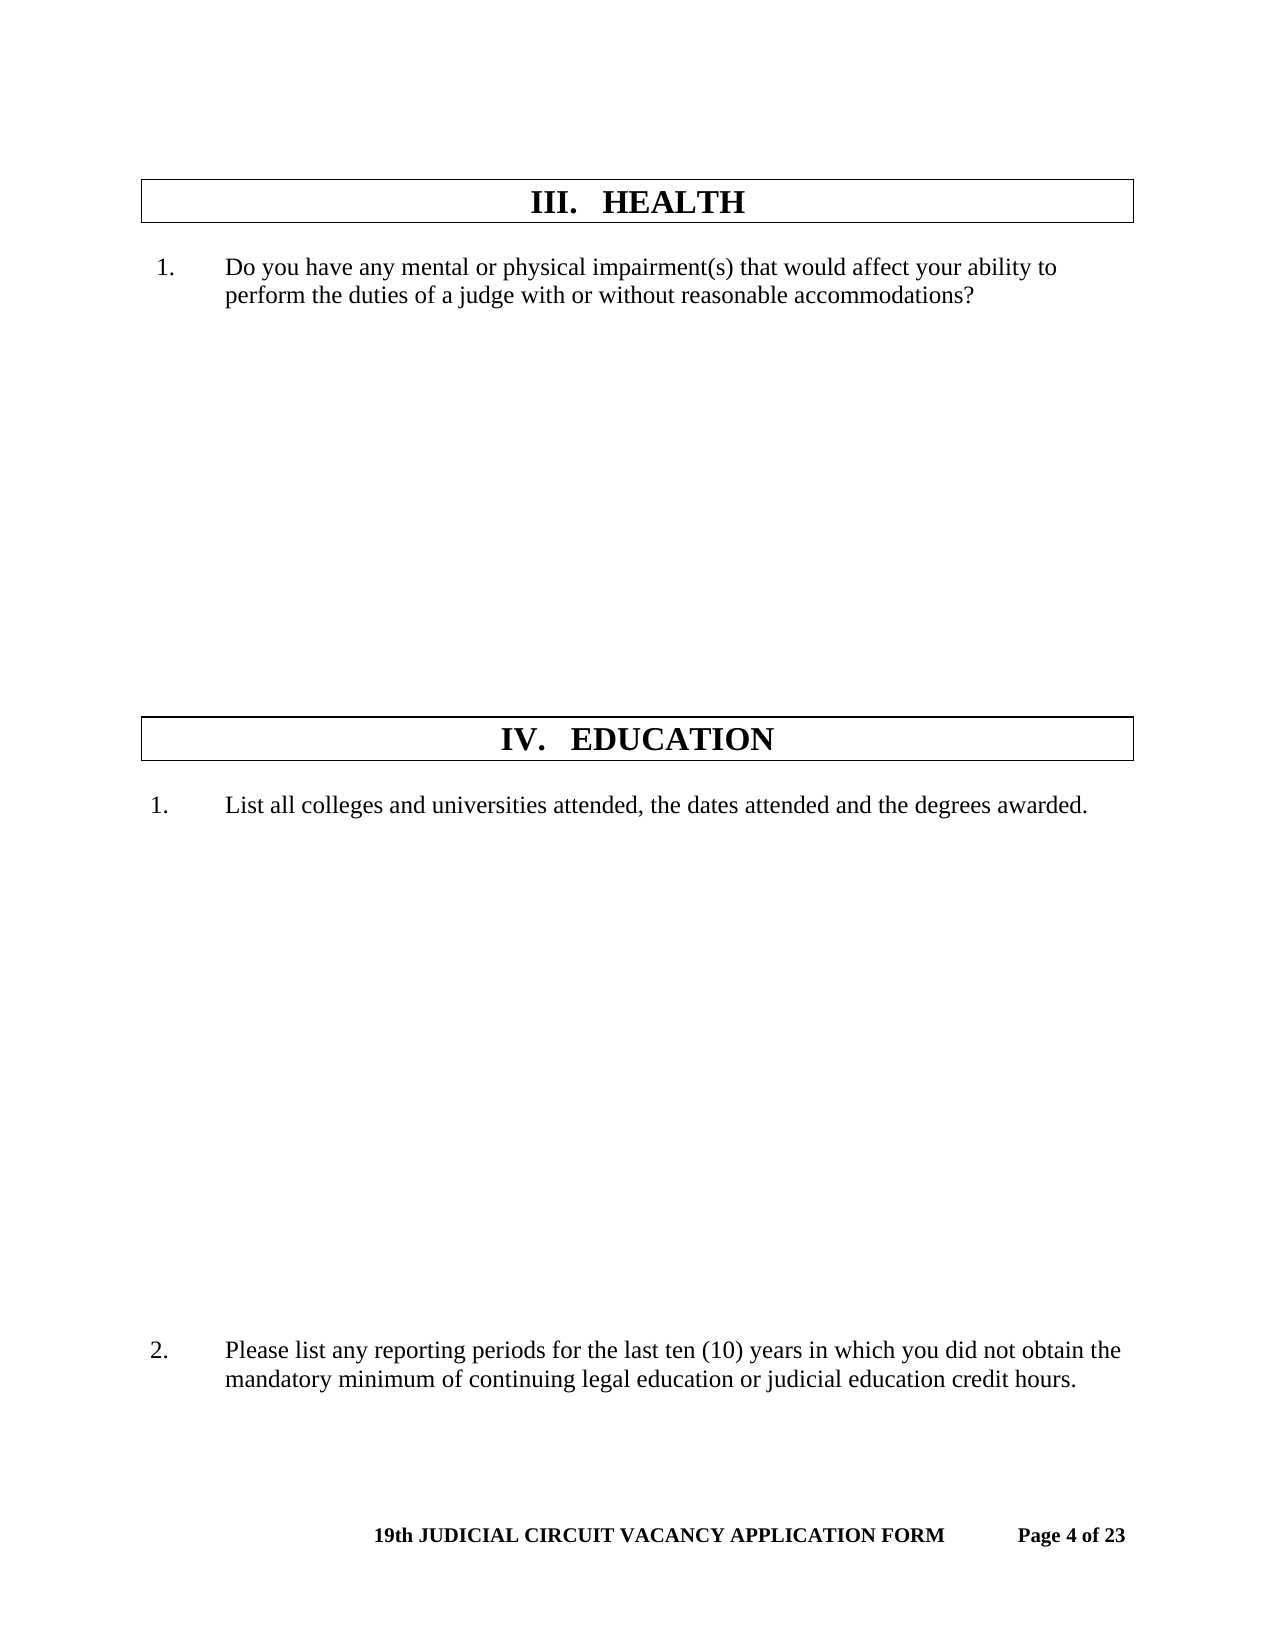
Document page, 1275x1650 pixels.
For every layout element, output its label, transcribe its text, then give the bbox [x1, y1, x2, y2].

text 1. Do you have any mental or physical impairment(s) that would affect your ability to perform the duties of a judge with or without reasonable accommodations? [150, 252, 1125, 309]
text IV. EDUCATION [142, 718, 1133, 760]
text 2. Please list any reporting periods for the last ten (10) years in which you did not obtain the mandatory minimum of continuing legal education or judicial education credit hours. [150, 1335, 1125, 1393]
text 1. List all colleges and universities attended, the dates attended and the degrees awarded. [150, 790, 1125, 818]
text III. HEALTH [142, 180, 1133, 222]
